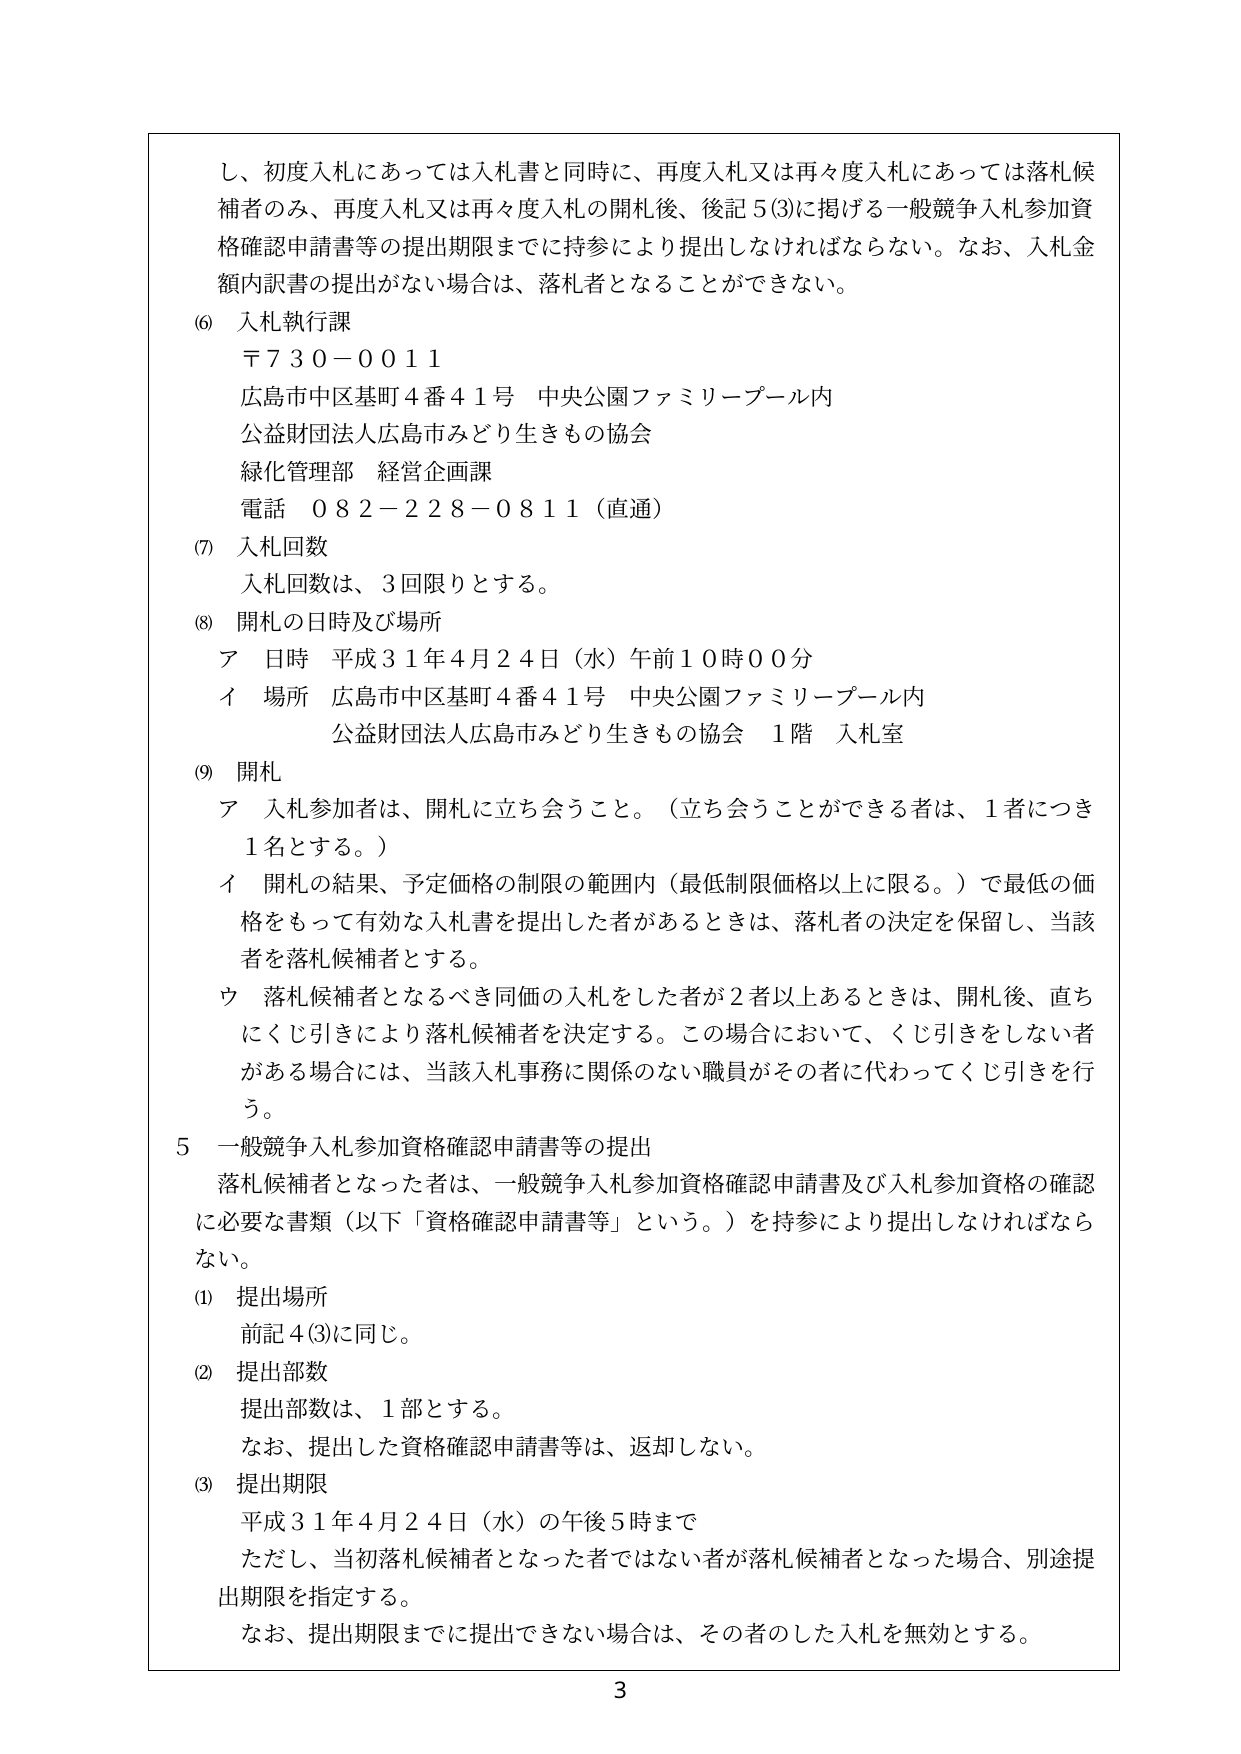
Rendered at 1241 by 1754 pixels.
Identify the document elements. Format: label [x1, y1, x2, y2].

table_header [149, 134, 1119, 1669]
